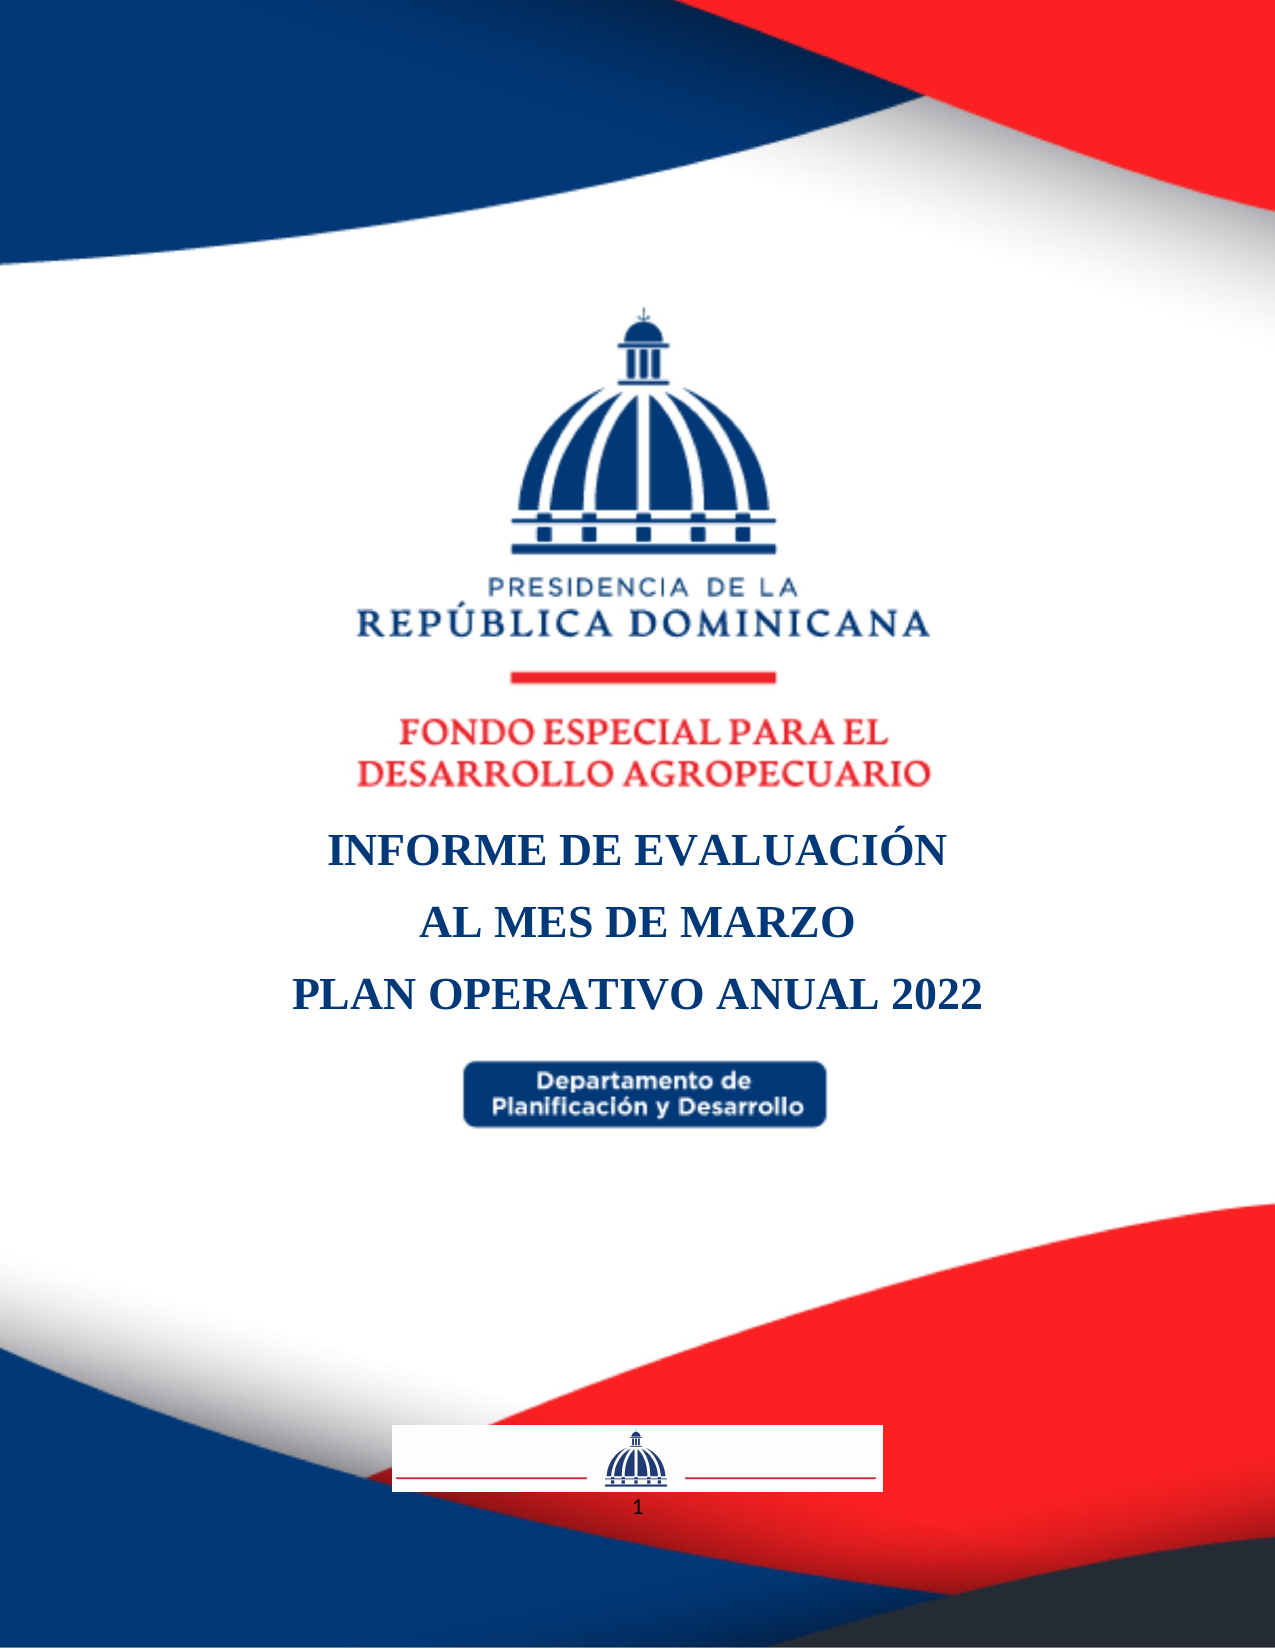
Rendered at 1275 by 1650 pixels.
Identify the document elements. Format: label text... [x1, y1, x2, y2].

text PLAN OPERATIVO ANUAL 2022 [75, 967, 1200, 1019]
text AL MES DE MARZO [75, 894, 1200, 947]
picture [0, 0, 1275, 1649]
text INFORME DE EVALUACIÓN [75, 823, 1200, 875]
